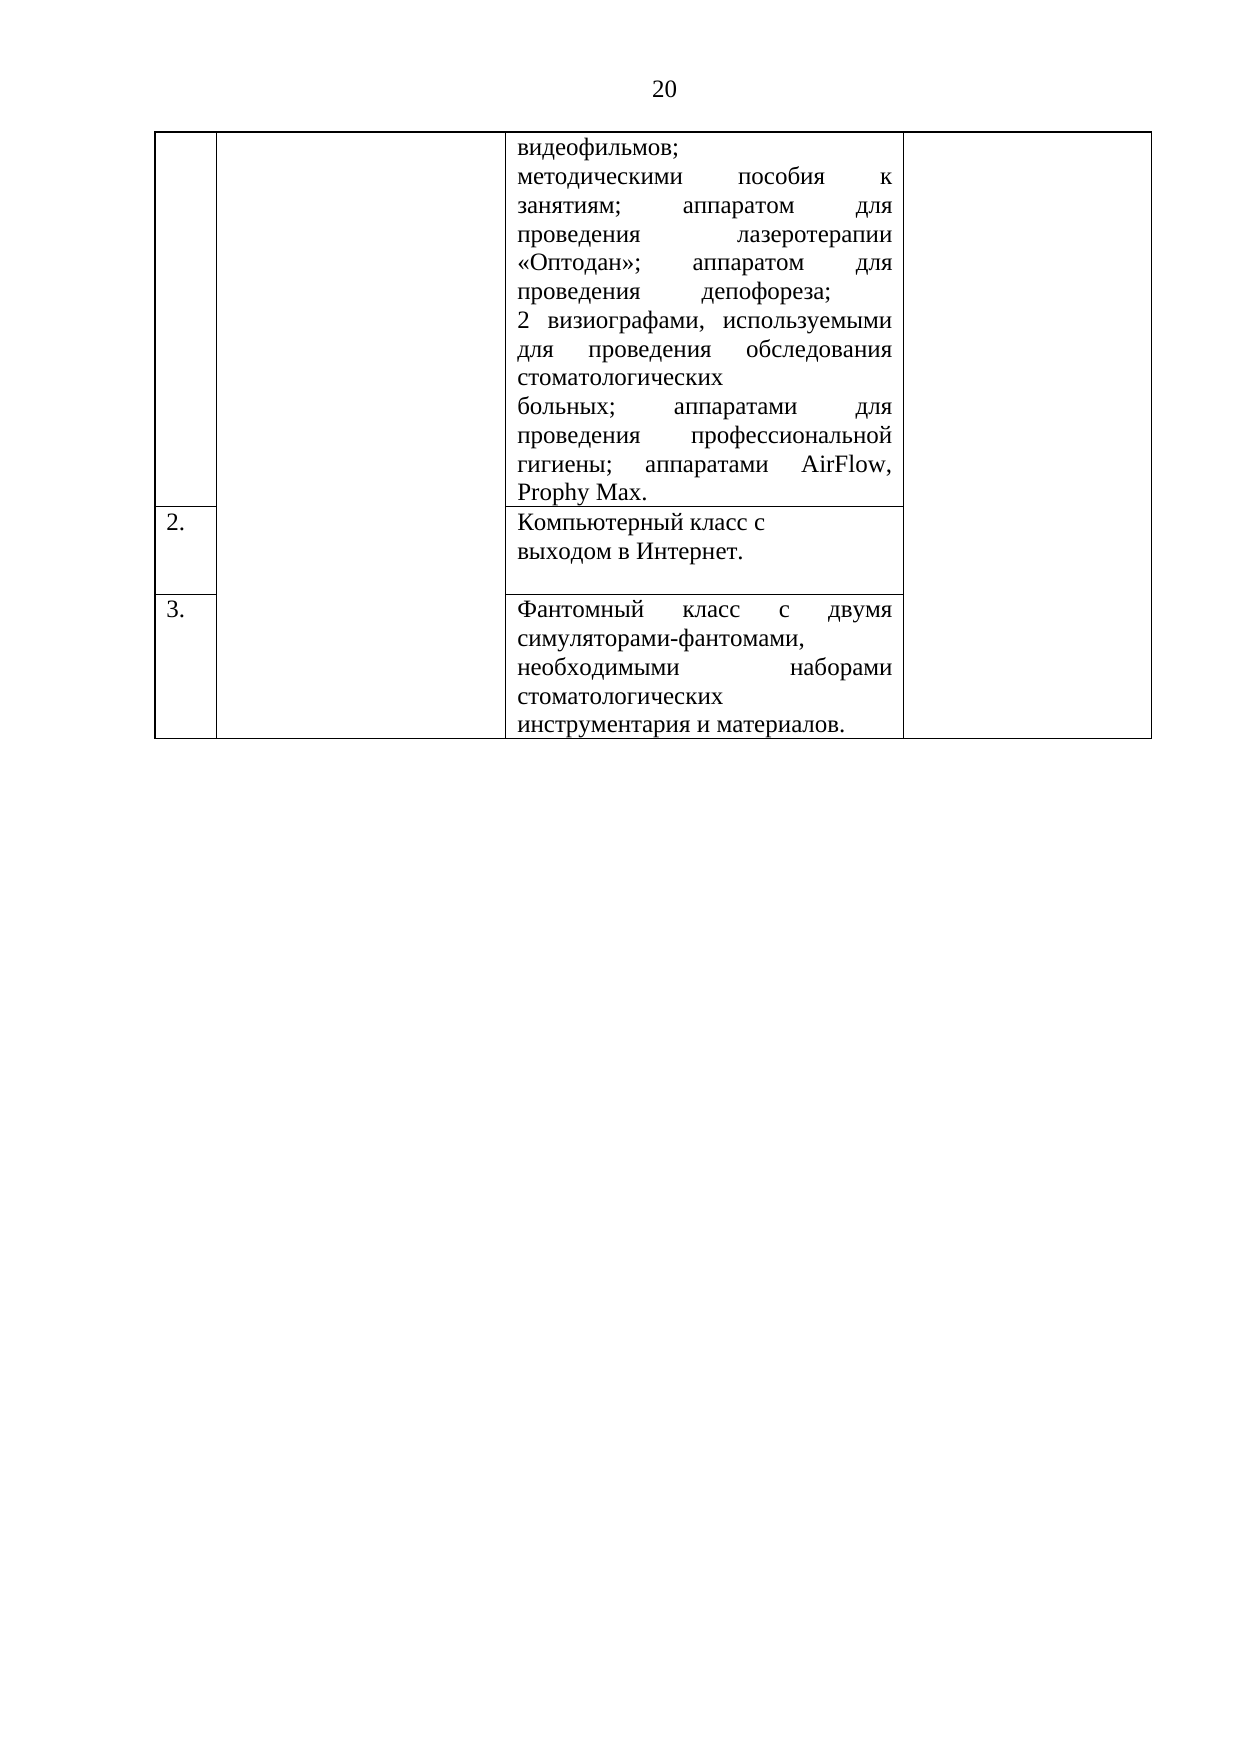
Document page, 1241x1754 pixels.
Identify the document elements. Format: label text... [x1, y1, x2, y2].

table_cell 1. [156, 133, 216, 506]
table_cell Компьютерный класс с выходом в Интернет. [506, 507, 903, 593]
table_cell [217, 133, 505, 738]
table_cell 3. [156, 595, 216, 738]
table_cell 2. [156, 507, 216, 593]
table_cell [506, 133, 903, 506]
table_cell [904, 133, 1151, 738]
table_cell Фантомный класс с двумя симуляторами-фантомами, необходимыми наборами стоматологических инструментария и материалов. [506, 595, 903, 738]
